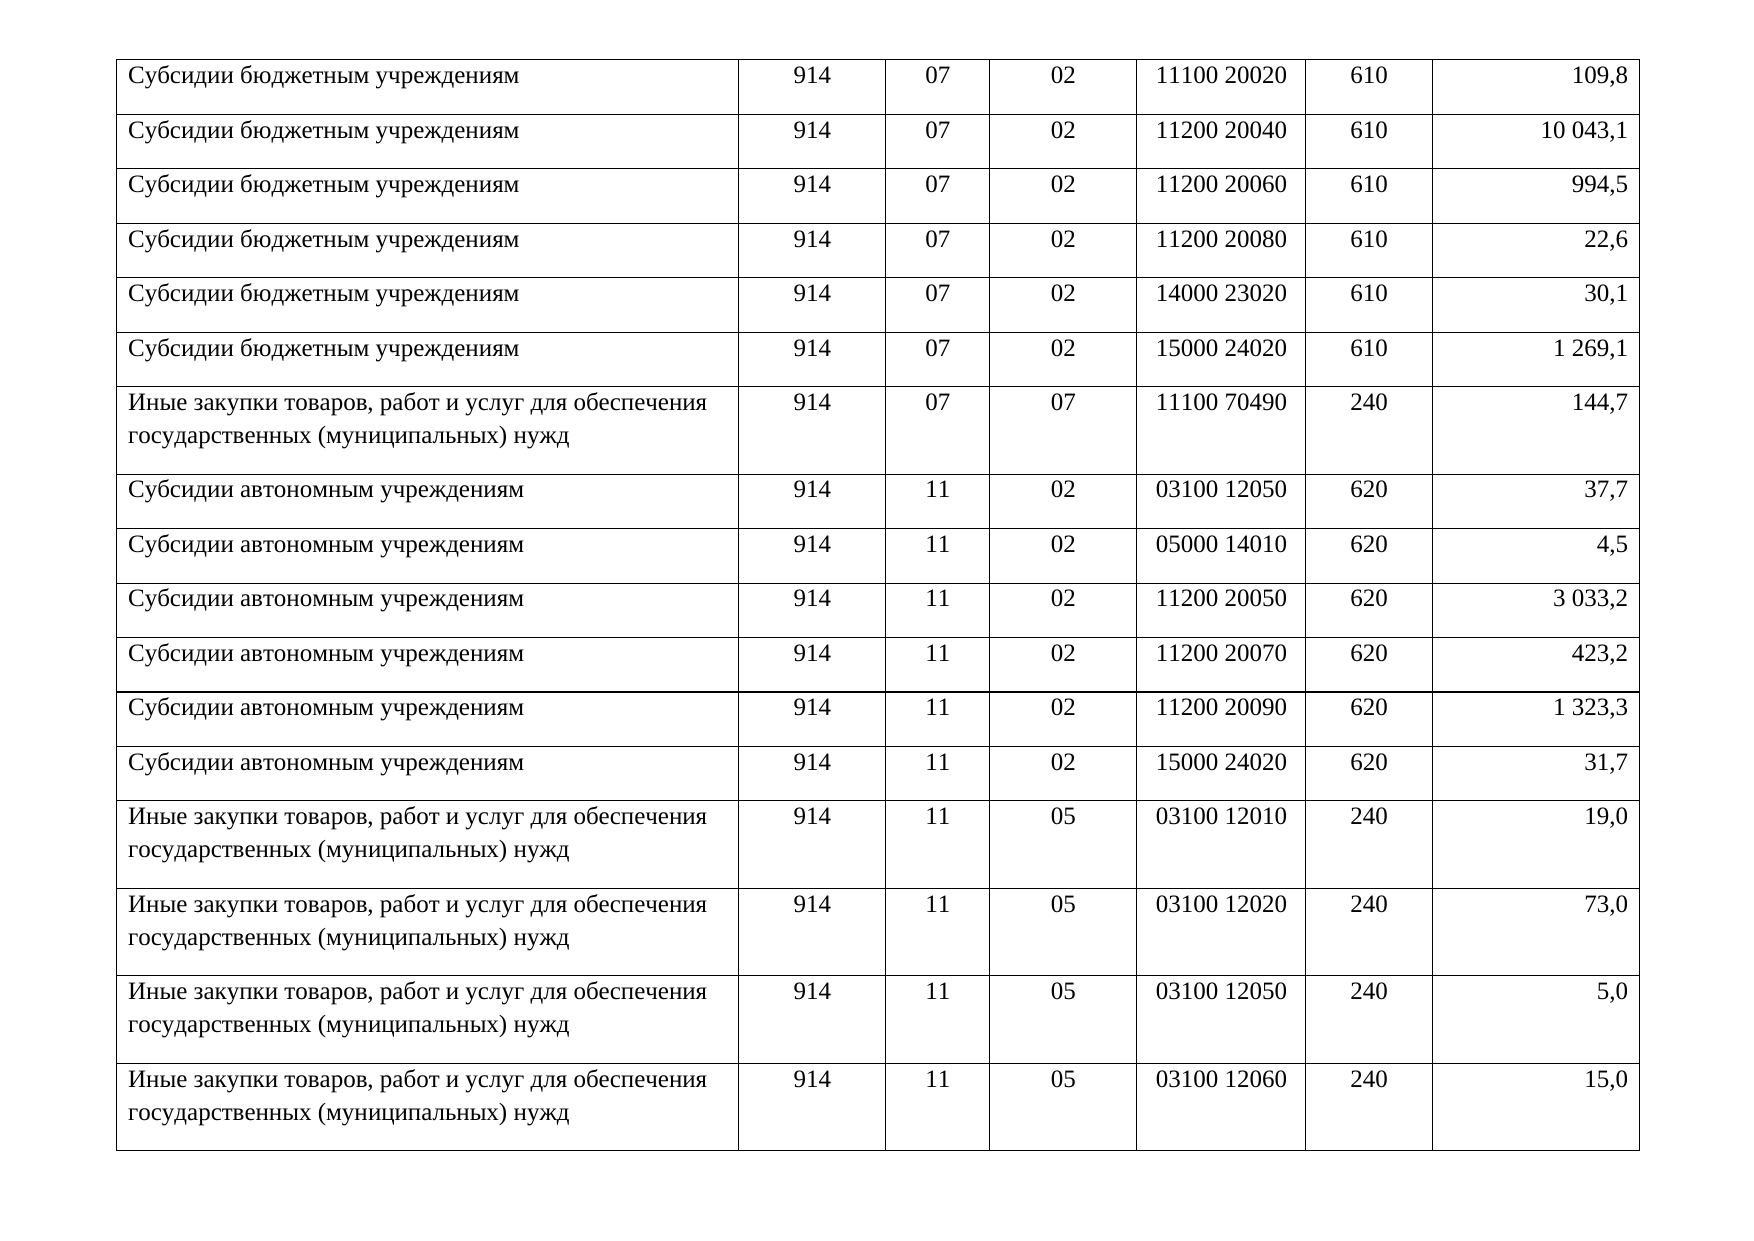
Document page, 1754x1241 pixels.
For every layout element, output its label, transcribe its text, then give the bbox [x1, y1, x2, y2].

table_cell 914 [739, 387, 885, 473]
table_cell 914 [739, 976, 885, 1063]
table_cell 1 269,1 [1433, 333, 1639, 386]
table_cell 11200 20070 [1137, 638, 1305, 691]
table_cell 05 [990, 976, 1136, 1063]
table_cell Субсидии автономным учреждениям [117, 747, 738, 800]
table_cell 610 [1306, 278, 1432, 332]
table_cell 02 [990, 475, 1136, 528]
table_cell 11 [886, 638, 989, 691]
table_cell 15000 24020 [1137, 747, 1305, 800]
table_cell 914 [739, 638, 885, 691]
table_cell 5,0 [1433, 976, 1639, 1063]
table_cell 07 [886, 115, 989, 168]
table_cell 914 [739, 115, 885, 168]
table_cell 07 [886, 387, 989, 473]
table_cell Иные закупки товаров, работ и услуг для обеспечения государственных (муниципальных) нужд [117, 889, 738, 975]
table_cell 02 [990, 224, 1136, 277]
table_cell 240 [1306, 1064, 1432, 1150]
table_cell 620 [1306, 693, 1432, 746]
table_cell 05 [990, 889, 1136, 975]
table_cell 03100 12050 [1137, 976, 1305, 1063]
table_cell 610 [1306, 60, 1432, 114]
table_cell 02 [990, 693, 1136, 746]
table_cell 914 [739, 169, 885, 223]
table_cell 11 [886, 747, 989, 800]
table_cell Субсидии автономным учреждениям [117, 529, 738, 582]
table_cell 07 [886, 169, 989, 223]
table_cell 11 [886, 693, 989, 746]
table_cell 914 [739, 801, 885, 888]
table_cell 423,2 [1433, 638, 1639, 691]
table_cell 02 [990, 638, 1136, 691]
table_cell 31,7 [1433, 747, 1639, 800]
table_cell 240 [1306, 387, 1432, 473]
table_cell 4,5 [1433, 529, 1639, 582]
table_cell 610 [1306, 333, 1432, 386]
table_cell 3 033,2 [1433, 584, 1639, 637]
table_cell 914 [739, 693, 885, 746]
table_cell Субсидии бюджетным учреждениям [117, 278, 738, 332]
table_cell 11200 20040 [1137, 115, 1305, 168]
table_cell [117, 1064, 738, 1150]
table_cell 02 [990, 584, 1136, 637]
table_cell 05000 14010 [1137, 529, 1305, 582]
table_cell 11100 70490 [1137, 387, 1305, 473]
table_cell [117, 60, 738, 114]
table_cell 11100 20020 [1137, 60, 1305, 114]
table_cell 02 [990, 169, 1136, 223]
table_cell Субсидии бюджетным учреждениям [117, 115, 738, 168]
table_cell 02 [990, 278, 1136, 332]
table_cell 07 [990, 387, 1136, 473]
table_cell 03100 12010 [1137, 801, 1305, 888]
table_cell 620 [1306, 747, 1432, 800]
table_cell 914 [739, 889, 885, 975]
table_cell 73,0 [1433, 889, 1639, 975]
table_cell 240 [1306, 889, 1432, 975]
table_cell 914 [739, 224, 885, 277]
table_cell 37,7 [1433, 475, 1639, 528]
table_cell 11200 20080 [1137, 224, 1305, 277]
table_cell 05 [990, 1064, 1136, 1150]
table_cell 11 [886, 584, 989, 637]
table_cell 02 [990, 60, 1136, 114]
table_cell 914 [739, 60, 885, 114]
table_cell 914 [739, 278, 885, 332]
table_cell Субсидии бюджетным учреждениям [117, 333, 738, 386]
table_cell Субсидии бюджетным учреждениям [117, 224, 738, 277]
table_cell 14000 23020 [1137, 278, 1305, 332]
table_cell 620 [1306, 584, 1432, 637]
table_cell Субсидии автономным учреждениям [117, 693, 738, 746]
table_cell 02 [990, 529, 1136, 582]
table_cell 02 [990, 333, 1136, 386]
table_cell 03100 12020 [1137, 889, 1305, 975]
table_cell 15000 24020 [1137, 333, 1305, 386]
table_cell 109,8 [1433, 60, 1639, 114]
table_cell 914 [739, 584, 885, 637]
table_cell 11 [886, 801, 989, 888]
table_cell 610 [1306, 224, 1432, 277]
table_cell 03100 12060 [1137, 1064, 1305, 1150]
table_cell 610 [1306, 115, 1432, 168]
table_cell Иные закупки товаров, работ и услуг для обеспечения государственных (муниципальных) нужд [117, 387, 738, 473]
table_cell 07 [886, 60, 989, 114]
table_cell Иные закупки товаров, работ и услуг для обеспечения государственных (муниципальных) нужд [117, 801, 738, 888]
table_cell Субсидии автономным учреждениям [117, 475, 738, 528]
table_cell 914 [739, 747, 885, 800]
table_cell 1 323,3 [1433, 693, 1639, 746]
table_cell 11200 20060 [1137, 169, 1305, 223]
table_cell 10 043,1 [1433, 115, 1639, 168]
table_cell 03100 12050 [1137, 475, 1305, 528]
table_cell 30,1 [1433, 278, 1639, 332]
table_cell 144,7 [1433, 387, 1639, 473]
table_cell 15,0 [1433, 1064, 1639, 1150]
table_cell 11 [886, 1064, 989, 1150]
table_cell 11200 20090 [1137, 693, 1305, 746]
table_cell 07 [886, 278, 989, 332]
table_cell 914 [739, 1064, 885, 1150]
table_cell 11200 20050 [1137, 584, 1305, 637]
table_cell 11 [886, 976, 989, 1063]
table_cell 914 [739, 529, 885, 582]
table_cell 620 [1306, 638, 1432, 691]
table_cell 620 [1306, 529, 1432, 582]
table_cell 240 [1306, 801, 1432, 888]
table_cell Субсидии автономным учреждениям [117, 638, 738, 691]
table_cell Субсидии автономным учреждениям [117, 584, 738, 637]
table_cell 914 [739, 333, 885, 386]
table_cell 05 [990, 801, 1136, 888]
table_cell 02 [990, 115, 1136, 168]
table_cell 19,0 [1433, 801, 1639, 888]
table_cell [117, 976, 738, 1063]
table_cell 22,6 [1433, 224, 1639, 277]
table_cell 07 [886, 224, 989, 277]
table_cell 994,5 [1433, 169, 1639, 223]
table_cell 02 [990, 747, 1136, 800]
table_cell 610 [1306, 169, 1432, 223]
table_cell 11 [886, 529, 989, 582]
table_cell 914 [739, 475, 885, 528]
table_cell 620 [1306, 475, 1432, 528]
table_cell 07 [886, 333, 989, 386]
table_cell 11 [886, 889, 989, 975]
table_cell 240 [1306, 976, 1432, 1063]
table_cell 11 [886, 475, 989, 528]
table_cell Субсидии бюджетным учреждениям [117, 169, 738, 223]
